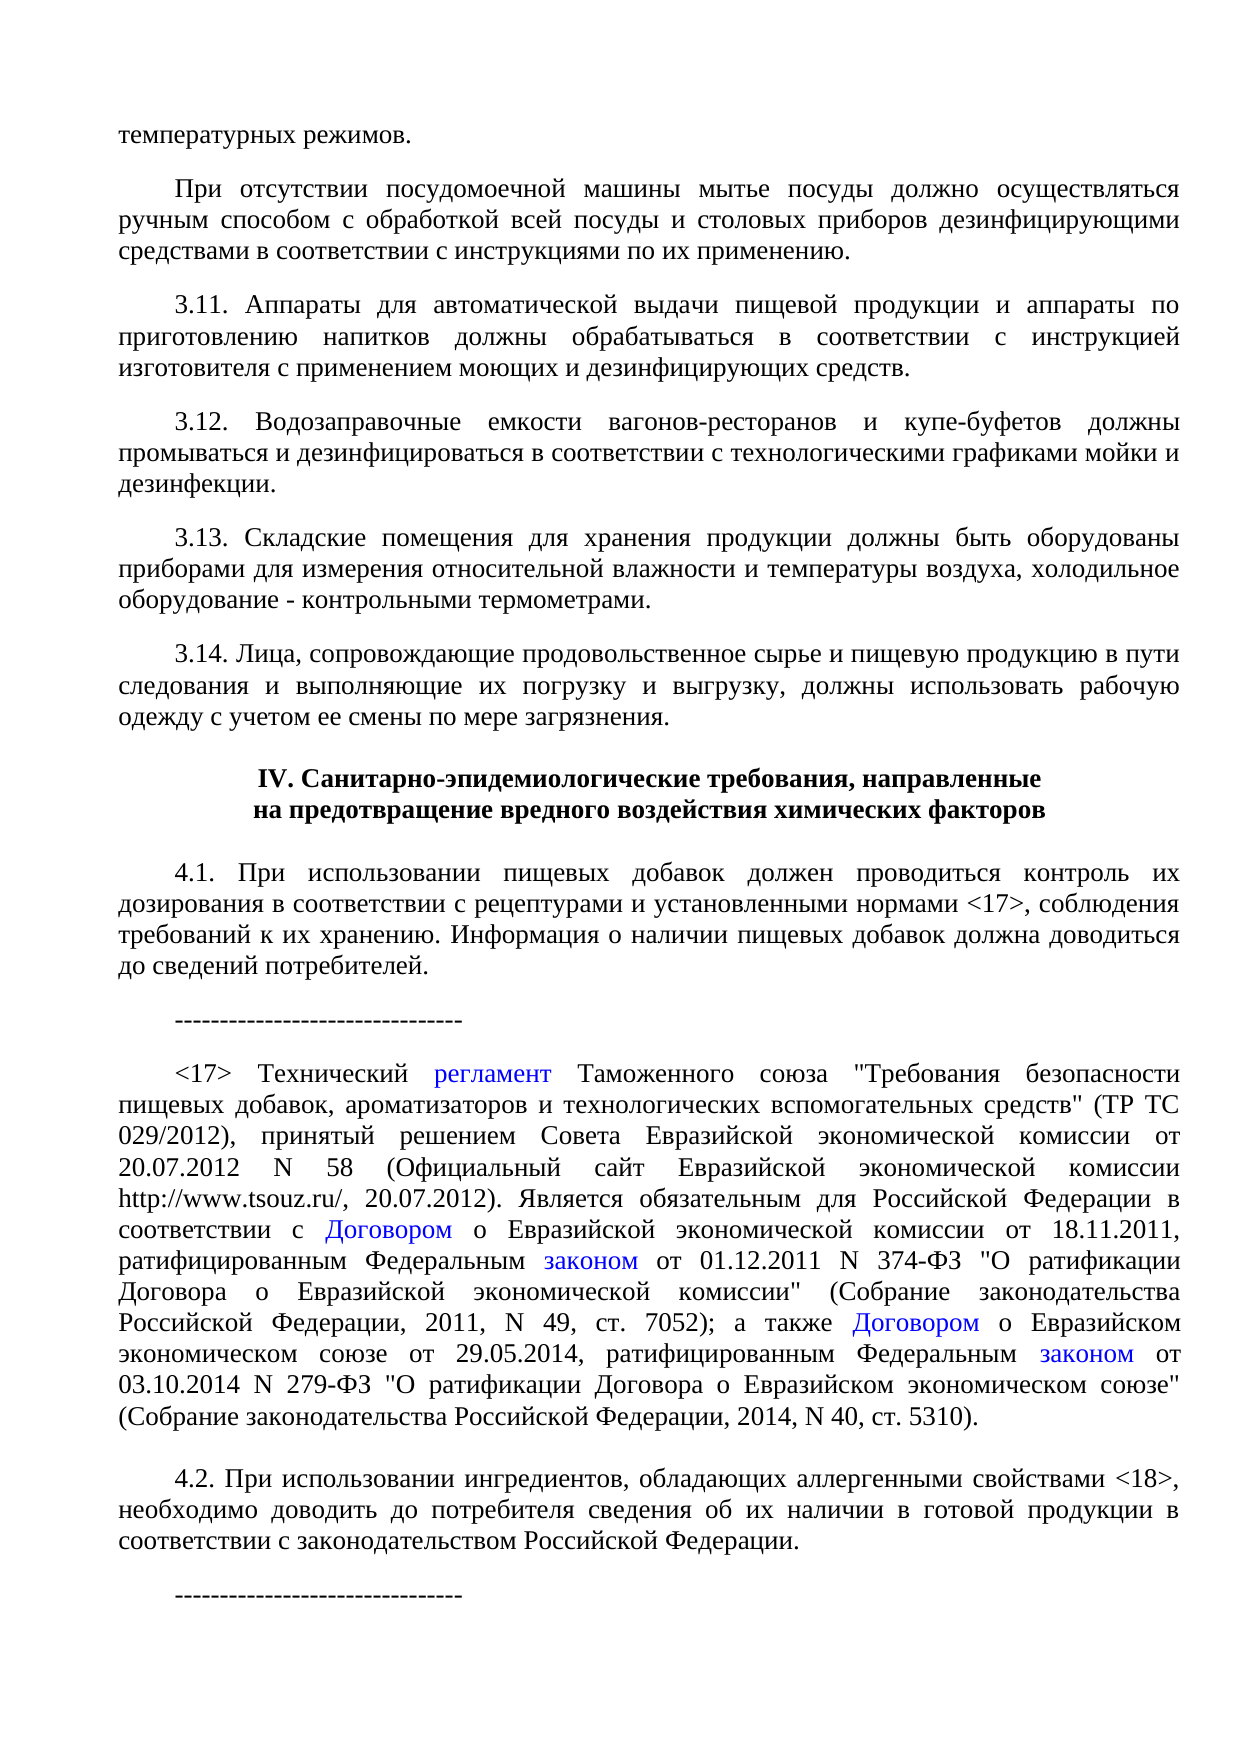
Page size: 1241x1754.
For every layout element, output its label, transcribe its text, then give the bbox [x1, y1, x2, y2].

title на предотвращение вредного воздействия химических факторов [118, 793, 1181, 824]
text <17> Технический регламент Таможенного союза "Требования безопасности пищевых добавок, ароматизаторов и технологических вспомогательных средств" (ТР ТС 029/2012), принятый решением Совета Евразийской экономической комиссии от 20.07.2012 N 58 (Официальный сайт Евразийской экономической комиссии http://www.tsouz.ru/, 20.07.2012). Является обязательным для Российской Федерации в соответствии с Договором о Евразийской экономической комиссии от 18.11.2011, ратифицированным Федеральным законом от 01.12.2011 N 374-ФЗ "О ратификации Договора о Евразийской экономической комиссии" (Собрание законодательства Российской Федерации, 2011, N 49, ст. 7052); а также Договором о Евразийском экономическом союзе от 29.05.2014, ратифицированным Федеральным законом от 03.10.2014 N 279-ФЗ "О ратификации Договора о Евразийском экономическом союзе" (Собрание законодательства Российской Федерации, 2014, N 40, ст. 5310). [118, 1057, 1181, 1431]
text 3.11. Аппараты для автоматической выдачи пищевой продукции и аппараты по приготовлению напитков должны обрабатываться в соответствии с инструкцией изготовителя с применением моющих и дезинфицирующих средств. [118, 288, 1181, 382]
text -------------------------------- [118, 1003, 1181, 1034]
text -------------------------------- [118, 1578, 1181, 1609]
text 3.12. Водозаправочные емкости вагонов-ресторанов и купе-буфетов должны промываться и дезинфицироваться в соответствии с технологическими графиками мойки и дезинфекции. [118, 405, 1181, 498]
text 3.14. Лица, сопровождающие продовольственное сырье и пищевую продукцию в пути следования и выполняющие их погрузку и выгрузку, должны использовать рабочую одежду с учетом ее смены по мере загрязнения. [118, 638, 1181, 731]
text 3.13. Складские помещения для хранения продукции должны быть оборудованы приборами для измерения относительной влажности и температуры воздуха, холодильное оборудование - контрольными термометрами. [118, 521, 1181, 615]
text 4.1. При использовании пищевых добавок должен проводиться контроль их дозирования в соответствии с рецептурами и установленными нормами <17>, соблюдения требований к их хранению. Информация о наличии пищевых добавок должна доводиться до сведений потребителей. [118, 856, 1181, 980]
text При отсутствии посудомоечной машины мытье посуды должно осуществляться ручным способом с обработкой всей посуды и столовых приборов дезинфицирующими средствами в соответствии с инструкциями по их применению. [118, 172, 1181, 266]
text 4.2. При использовании ингредиентов, обладающих аллергенными свойствами <18>, необходимо доводить до потребителя сведения об их наличии в готовой продукции в соответствии с законодательством Российской Федерации. [118, 1462, 1181, 1556]
title IV. Санитарно-эпидемиологические требования, направленные [118, 762, 1181, 793]
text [118, 118, 1181, 149]
